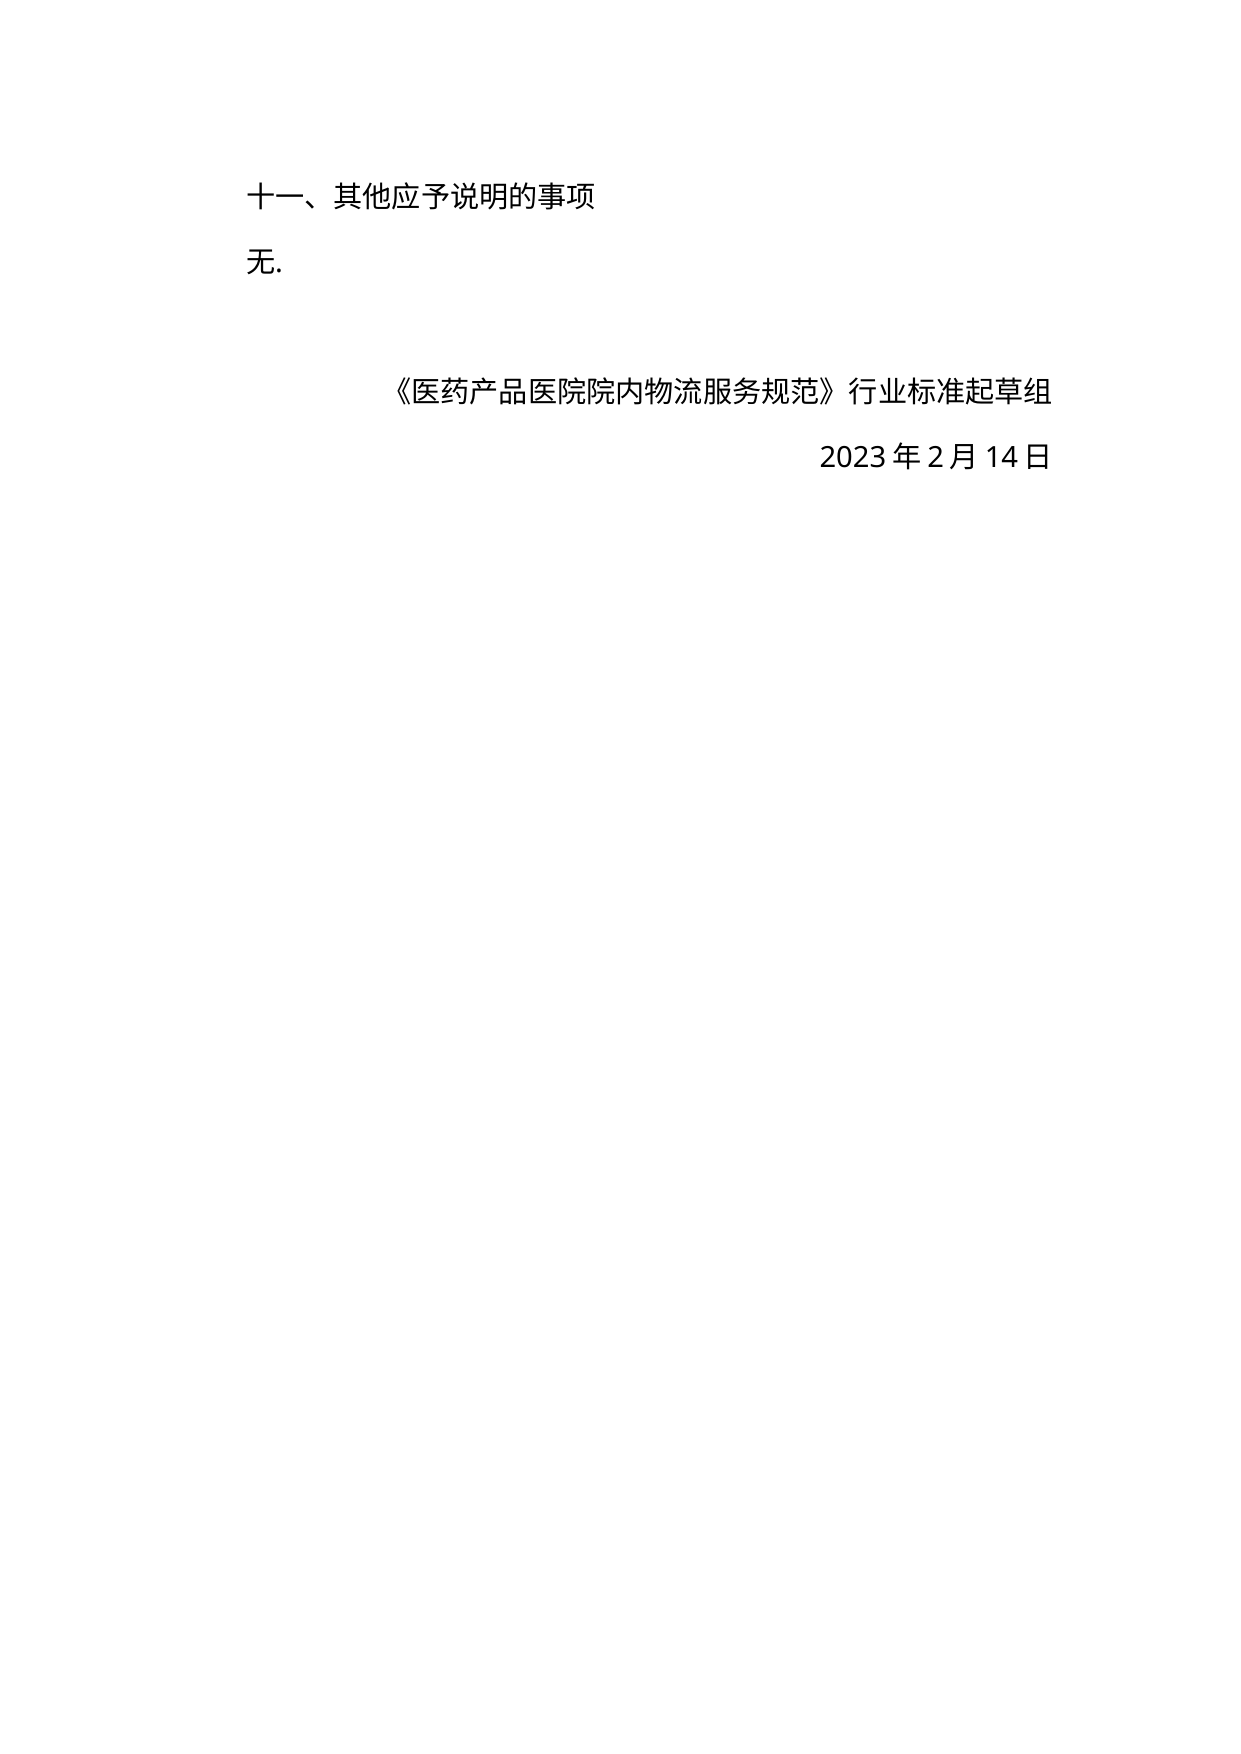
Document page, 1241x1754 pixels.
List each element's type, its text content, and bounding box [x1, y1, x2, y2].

text 无. [187, 227, 1053, 292]
text 《医药产品医院院内物流服务规范》行业标准起草组 [187, 357, 1053, 422]
text 十一、其他应予说明的事项 [187, 162, 1053, 227]
text 2023年2月14日 [187, 422, 1053, 487]
